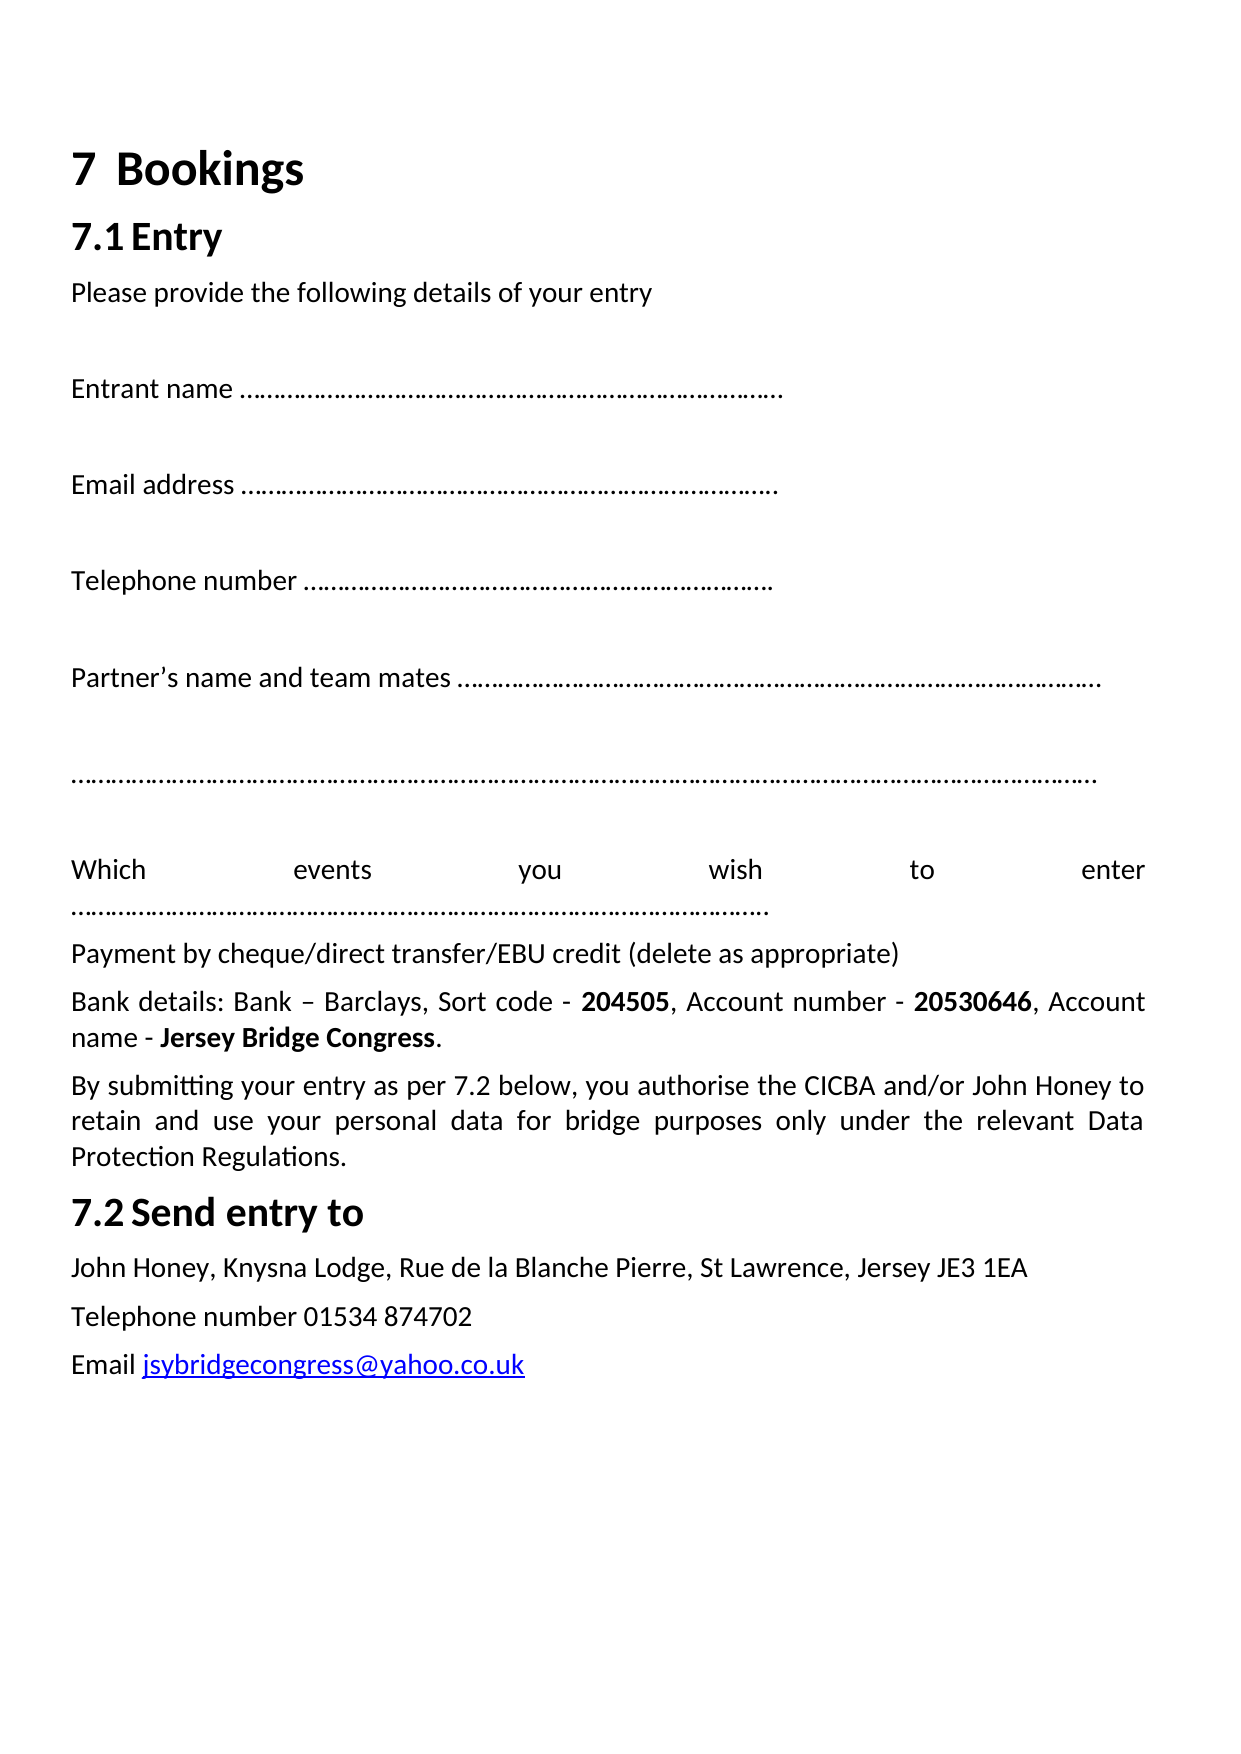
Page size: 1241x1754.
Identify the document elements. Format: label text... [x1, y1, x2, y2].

text Entrant name ……………………………………………………………………… [71, 370, 1146, 406]
text John Honey, Knysna Lodge, Rue de la Blanche Pierre, St Lawrence, Jersey JE3 1EA [71, 1249, 1146, 1285]
text By submitting your entry as per 7.2 below, you authorise the CICBA and/or John Honey to retain and use your personal data for bridge purposes only under the relevant Data Protection Regulations. [71, 1067, 1146, 1174]
subtitle Entry [71, 210, 1146, 261]
text Payment by cheque/direct transfer/EBU credit (delete as appropriate) [71, 935, 1146, 971]
text Please provide the following details of your entry [71, 274, 1146, 309]
text Bank details: Bank – Barclays, Sort code - 204505, Account number - 20530646, Account name - Jersey Bridge Congress. [71, 983, 1146, 1054]
text ……………………………………………………………………………………………………………………………………… [71, 755, 1146, 791]
text Telephone number 01534 874702 [71, 1298, 1146, 1333]
subtitle Bookings [71, 137, 1146, 198]
text Telephone number ……………………………………………………………. [71, 562, 1146, 598]
text Email address …………………………………………………………………….. [71, 466, 1146, 502]
text Email jsybridgecongress@yahoo.co.uk [71, 1346, 1146, 1381]
text Partner’s name and team mates …………………………………………………………………………………… [71, 659, 1146, 694]
subtitle Send entry to [71, 1186, 1146, 1237]
text Which events you wish to enter ………………………………………………………………………………………….. [71, 851, 1146, 922]
